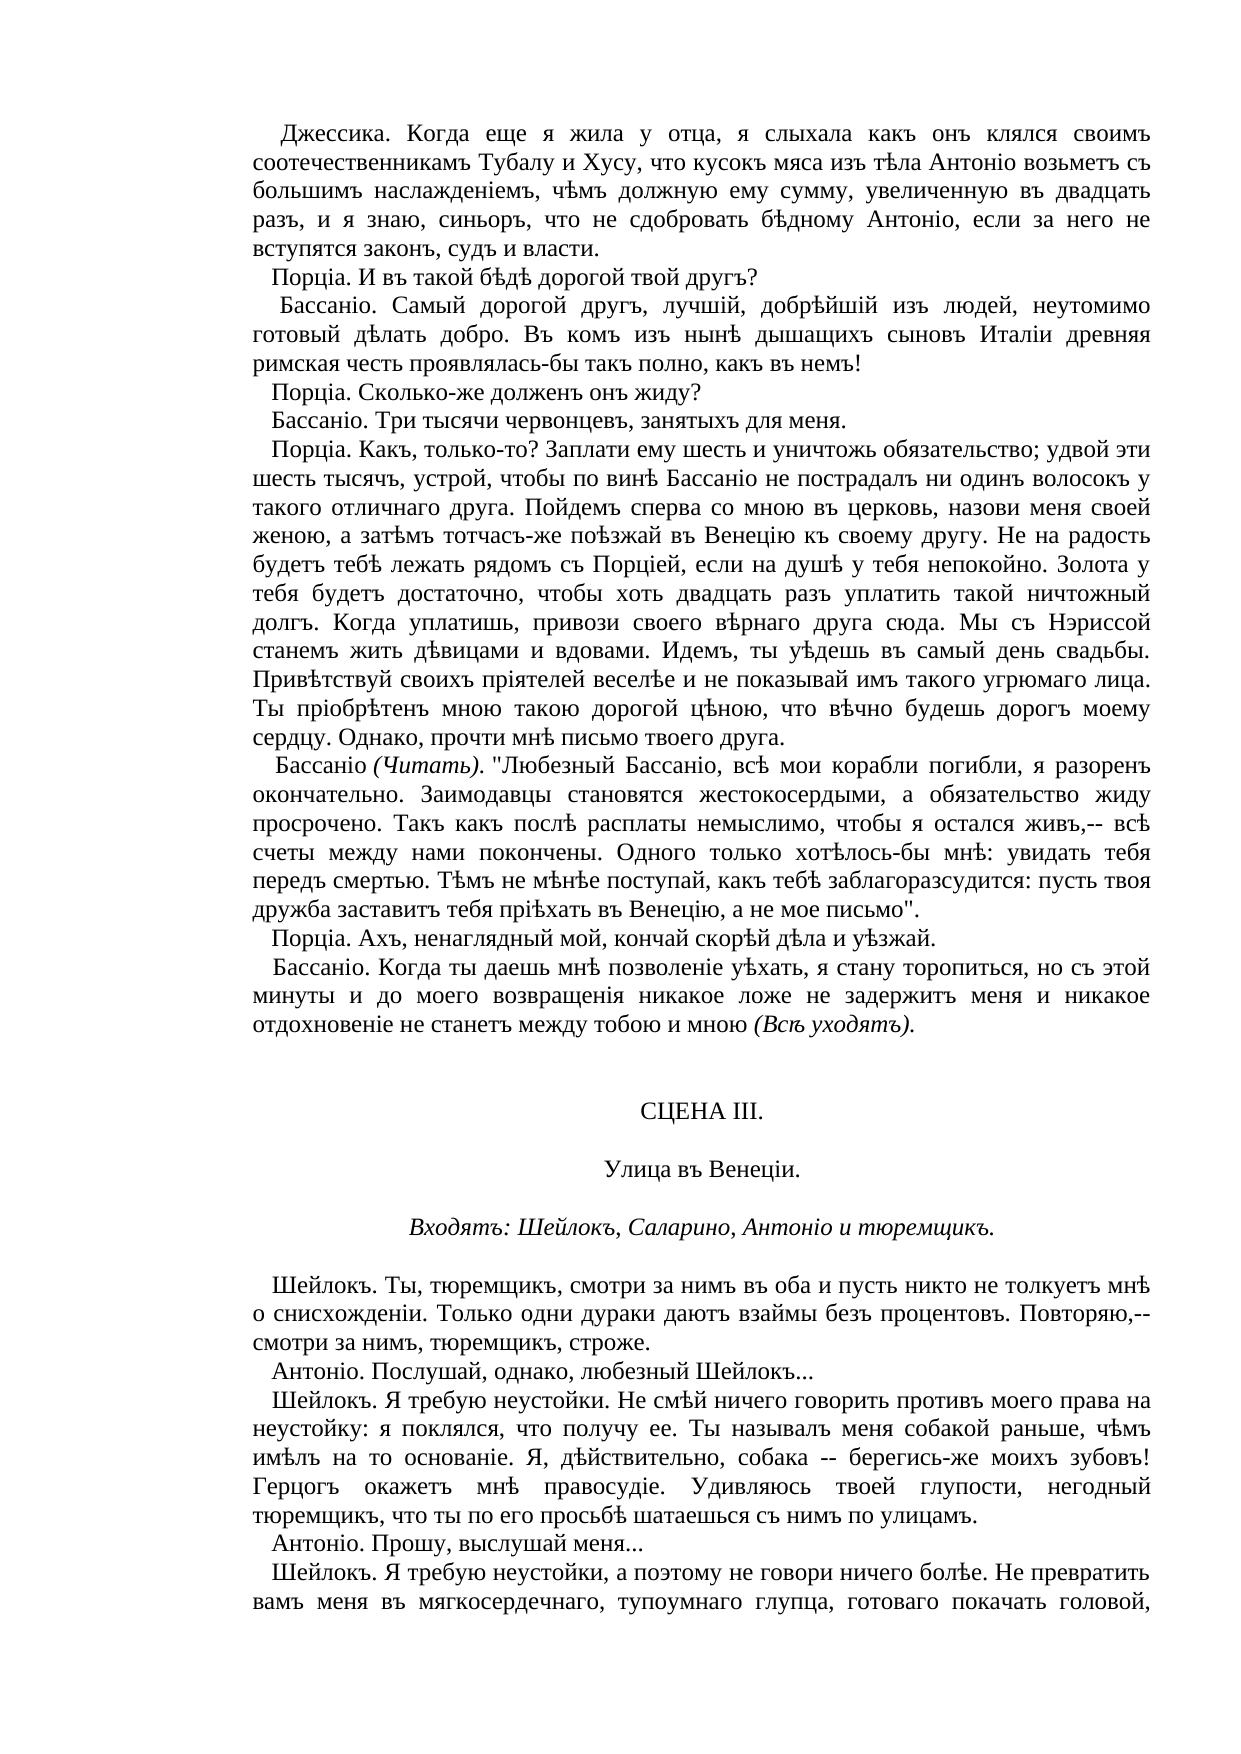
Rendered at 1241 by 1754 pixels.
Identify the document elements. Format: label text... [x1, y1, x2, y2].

text Входятъ: Шейлокъ, Саларино, Антоніо и тюремщикъ. [252, 1212, 1152, 1241]
text Шейлокъ. Ты, тюремщикъ, смотри за нимъ въ оба и пусть никто не толкуетъ мнѣ о снисхожденіи. Только одни дураки даютъ взаймы безъ процентовъ. Повторяю,-- смотри за нимъ, тюремщикъ, строже. [252, 1270, 1152, 1356]
text Порціа. Сколько-же долженъ онъ жиду? [252, 377, 1152, 406]
text Бассаніо. Самый дорогой другъ, лучшій, добрѣйшій изъ людей, неутомимо готовый дѣлать добро. Въ комъ изъ нынѣ дышащихъ сыновъ Италіи древняя римская честь проявлялась-бы такъ полно, какъ въ немъ! [252, 291, 1152, 377]
text Бассаніо. Когда ты даешь мнѣ позволеніе уѣхать, я стану торопиться, но съ этой минуты и до моего возвращенія никакое ложе не задержитъ меня и никакое отдохновеніе не станетъ между тобою и мною (Всѣ уходятъ). [252, 952, 1152, 1038]
text Порціа. И въ такой бѣдѣ дорогой твой другъ? [252, 262, 1152, 291]
text Бассаніо. Три тысячи червонцевъ, занятыхъ для меня. [252, 406, 1152, 434]
text Порціа. Какъ, только-то? Заплати ему шесть и уничтожь обязательство; удвой эти шесть тысячъ, устрой, чтобы по винѣ Бассаніо не пострадалъ ни одинъ волосокъ у такого отличнаго друга. Пойдемъ сперва со мною въ церковь, назови меня своей женою, а затѣмъ тотчасъ-же поѣзжай въ Венецію къ своему другу. Не на радость будетъ тебѣ лежать рядомъ съ Порціей, если на душѣ у тебя непокойно. Золота у тебя будетъ достаточно, чтобы хоть двадцать разъ уплатить такой ничтожный долгъ. Когда уплатишь, привози своего вѣрнаго друга сюда. Мы съ Нэриссой станемъ жить дѣвицами и вдовами. Идемъ, ты уѣдешь въ самый день свадьбы. Привѣтствуй своихъ пріятелей веселѣе и не показывай имъ такого угрюмаго лица. Ты пріобрѣтенъ мною такою дорогой цѣною, что вѣчно будешь дорогъ моему сердцу. Однако, прочти мнѣ письмо твоего друга. [252, 434, 1152, 751]
text Шейлокъ. Я требую неустойки. Не смѣй ничего говорить противъ моего права на неустойку: я поклялся, что получу ее. Ты называлъ меня собакой раньше, чѣмъ имѣлъ на то основаніе. Я, дѣйствительно, собака -- берегись-же моихъ зубовъ! Герцогъ окажетъ мнѣ правосудіе. Удивляюсь твоей глупости, негодный тюремщикъ, что ты по его просьбѣ шатаешься съ нимъ по улицамъ. [252, 1385, 1152, 1528]
text Антоніо. Послушай, однако, любезный Шейлокъ... [252, 1356, 1152, 1385]
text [252, 1557, 1152, 1615]
text Порціа. Ахъ, ненаглядный мой, кончай скорѣй дѣла и уѣзжай. [252, 923, 1152, 952]
text Джессика. Когда еще я жила у отца, я слыхала какъ онъ клялся своимъ соотечественникамъ Тубалу и Хусу, что кусокъ мяса изъ тѣла Антоніо возьметъ съ большимъ наслажденіемъ, чѣмъ должную ему сумму, увеличенную въ двадцать разъ, и я знаю, синьоръ, что не сдобровать бѣдному Антоніо, если за него не вступятся законъ, судъ и власти. [252, 118, 1152, 262]
text Улица въ Венеціи. [252, 1154, 1152, 1183]
text Антоніо. Прошу, выслушай меня... [252, 1528, 1152, 1557]
text СЦЕНА III. [252, 1096, 1152, 1125]
text Бассаніо (Читать). "Любезный Бассаніо, всѣ мои корабли погибли, я разоренъ окончательно. Заимодавцы становятся жестокосердыми, а обязательство жиду просрочено. Такъ какъ послѣ расплаты немыслимо, чтобы я остался живъ,-- всѣ счеты между нами покончены. Одного только хотѣлось-бы мнѣ: увидать тебя передъ смертью. Тѣмъ не мѣнѣе поступай, какъ тебѣ заблагоразсудится: пусть твоя дружба заставитъ тебя пріѣхать въ Венецію, а не мое письмо". [252, 751, 1152, 923]
